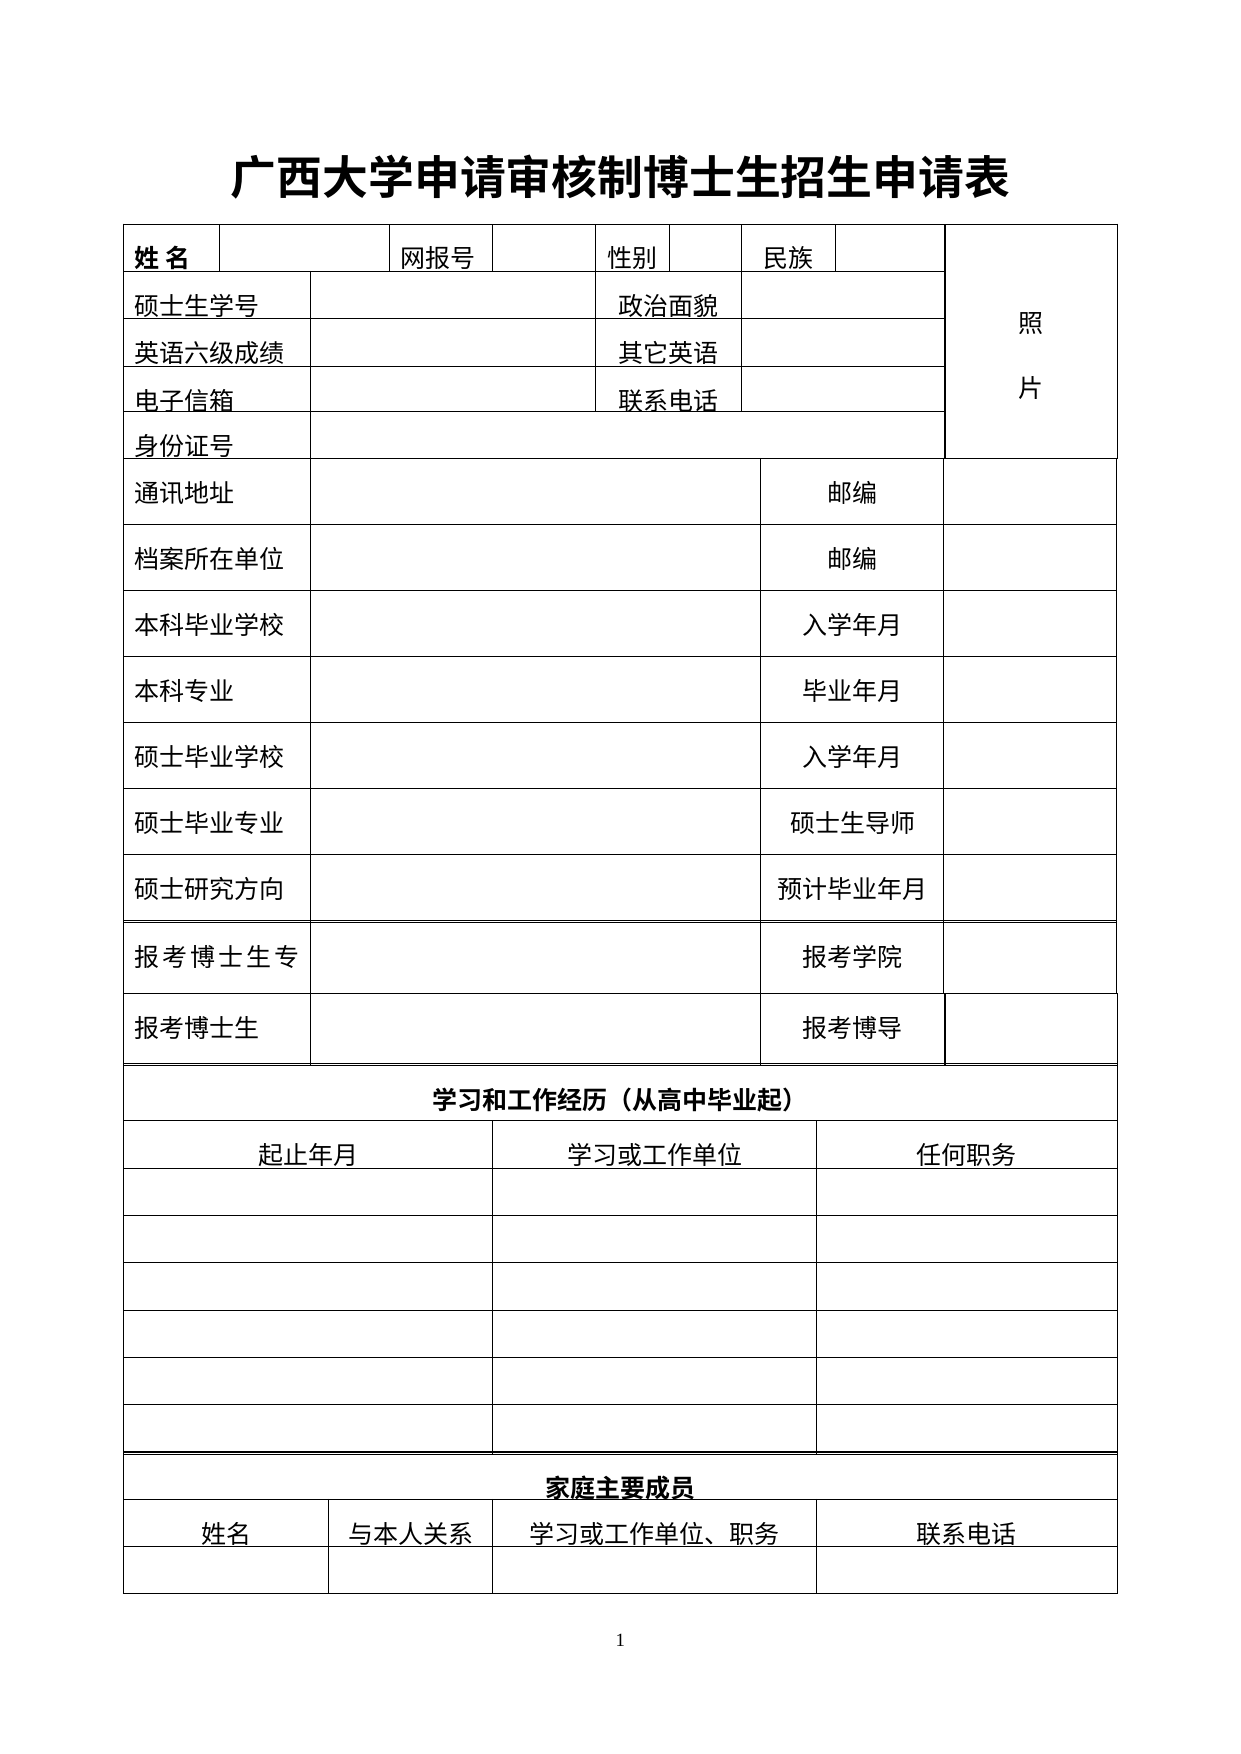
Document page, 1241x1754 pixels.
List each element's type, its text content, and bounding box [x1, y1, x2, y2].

table_cell 邮编 [761, 525, 943, 590]
table_cell 邮编 [761, 459, 943, 524]
table_cell [311, 525, 760, 590]
table_cell [944, 855, 1116, 920]
table_cell 学习或工作单位、职务 [493, 1500, 816, 1546]
table_cell [311, 319, 595, 366]
table_cell [329, 1547, 492, 1593]
table_cell 与本人关系 [329, 1500, 492, 1546]
table_cell 身份证号 [124, 412, 310, 458]
table_header 姓 名 [124, 225, 219, 271]
table_cell 英语六级成绩 [124, 319, 310, 366]
table_cell [493, 1216, 816, 1262]
table_cell [311, 367, 595, 411]
table_header 性别 [596, 225, 669, 271]
table_cell [817, 1547, 1117, 1593]
table_cell 毕业年月 [761, 657, 943, 722]
table_header [493, 225, 595, 271]
table_header [670, 225, 741, 271]
table_cell [944, 459, 1116, 524]
table_cell [817, 1405, 1117, 1451]
table_cell [944, 923, 1116, 993]
table_cell [493, 1263, 816, 1309]
table_header 网报号 [390, 225, 492, 271]
table_cell [124, 1358, 492, 1404]
table_cell 政治面貌 [596, 272, 741, 318]
table_cell [124, 1547, 328, 1593]
table_header [836, 225, 944, 271]
table_cell [817, 1358, 1117, 1404]
table_cell [311, 789, 760, 854]
table_cell 联系电话 [596, 367, 741, 411]
table_cell [311, 994, 760, 1063]
table_cell [944, 723, 1116, 788]
table_cell 报考学院 名称 [761, 923, 943, 993]
table_cell [946, 994, 1117, 1063]
table_cell 联系电话 [817, 1500, 1117, 1546]
table_cell 入学年月 [761, 723, 943, 788]
table_cell 报考博士生专业代码及名称 [124, 923, 310, 993]
table_cell [124, 1311, 492, 1357]
table_cell [493, 1169, 816, 1215]
table_cell [944, 591, 1116, 656]
table_cell 姓名 [124, 1500, 328, 1546]
table_cell [944, 789, 1116, 854]
table_cell 报考博士生 研究方向 [124, 994, 310, 1063]
table_header 民族 [742, 225, 835, 271]
table_cell 任何职务 [817, 1121, 1117, 1168]
table_cell [311, 657, 760, 722]
table_cell [493, 1405, 816, 1451]
table_cell [493, 1358, 816, 1404]
table_cell [311, 272, 595, 318]
table_cell [817, 1169, 1117, 1215]
table_cell 硕士生导师 [761, 789, 943, 854]
table_cell 学习或工作单位 [493, 1121, 816, 1168]
table_cell 硕士生学号 [124, 272, 310, 318]
table_cell 本科专业 [124, 657, 310, 722]
table_cell [124, 1405, 492, 1451]
table_cell [124, 1216, 492, 1262]
table_cell [124, 1263, 492, 1309]
table_cell 其它英语成绩 [596, 319, 741, 366]
text 广西大学申请审核制博士生招生申请表 [118, 126, 1122, 223]
table_cell [311, 459, 760, 524]
table_cell 起止年月 [124, 1121, 492, 1168]
table_header [220, 225, 389, 271]
table_cell [493, 1311, 816, 1357]
table_cell [817, 1216, 1117, 1262]
table_cell [944, 657, 1116, 722]
table_header 照 片 近期一寸 免冠正面照片 [946, 225, 1117, 458]
table_cell [742, 367, 944, 411]
table_cell [944, 525, 1116, 590]
table_cell [311, 855, 760, 920]
table_cell 硕士毕业专业 [124, 789, 310, 854]
table_cell 学习和工作经历（从高中毕业起） [124, 1066, 1117, 1120]
table_cell 家庭主要成员 [124, 1455, 1117, 1499]
table_cell 报考博导 姓名 [761, 994, 944, 1063]
table_cell 硕士毕业学校 [124, 723, 310, 788]
table_cell 硕士研究方向 [124, 855, 310, 920]
table_cell 本科毕业学校 [124, 591, 310, 656]
table_cell 预计毕业年月 [761, 855, 943, 920]
table_cell 档案所在单位 [124, 525, 310, 590]
table_cell [311, 591, 760, 656]
table_cell [817, 1263, 1117, 1309]
table_cell [311, 412, 944, 458]
table_cell [742, 319, 944, 366]
table_cell [742, 272, 944, 318]
table_cell [311, 923, 760, 993]
table_cell 电子信箱 [124, 367, 310, 411]
table_cell [817, 1311, 1117, 1357]
table_cell [311, 723, 760, 788]
table_cell 入学年月 [761, 591, 943, 656]
table_cell [493, 1547, 816, 1593]
table_cell 通讯地址 [124, 459, 310, 524]
table_cell [124, 1169, 492, 1215]
